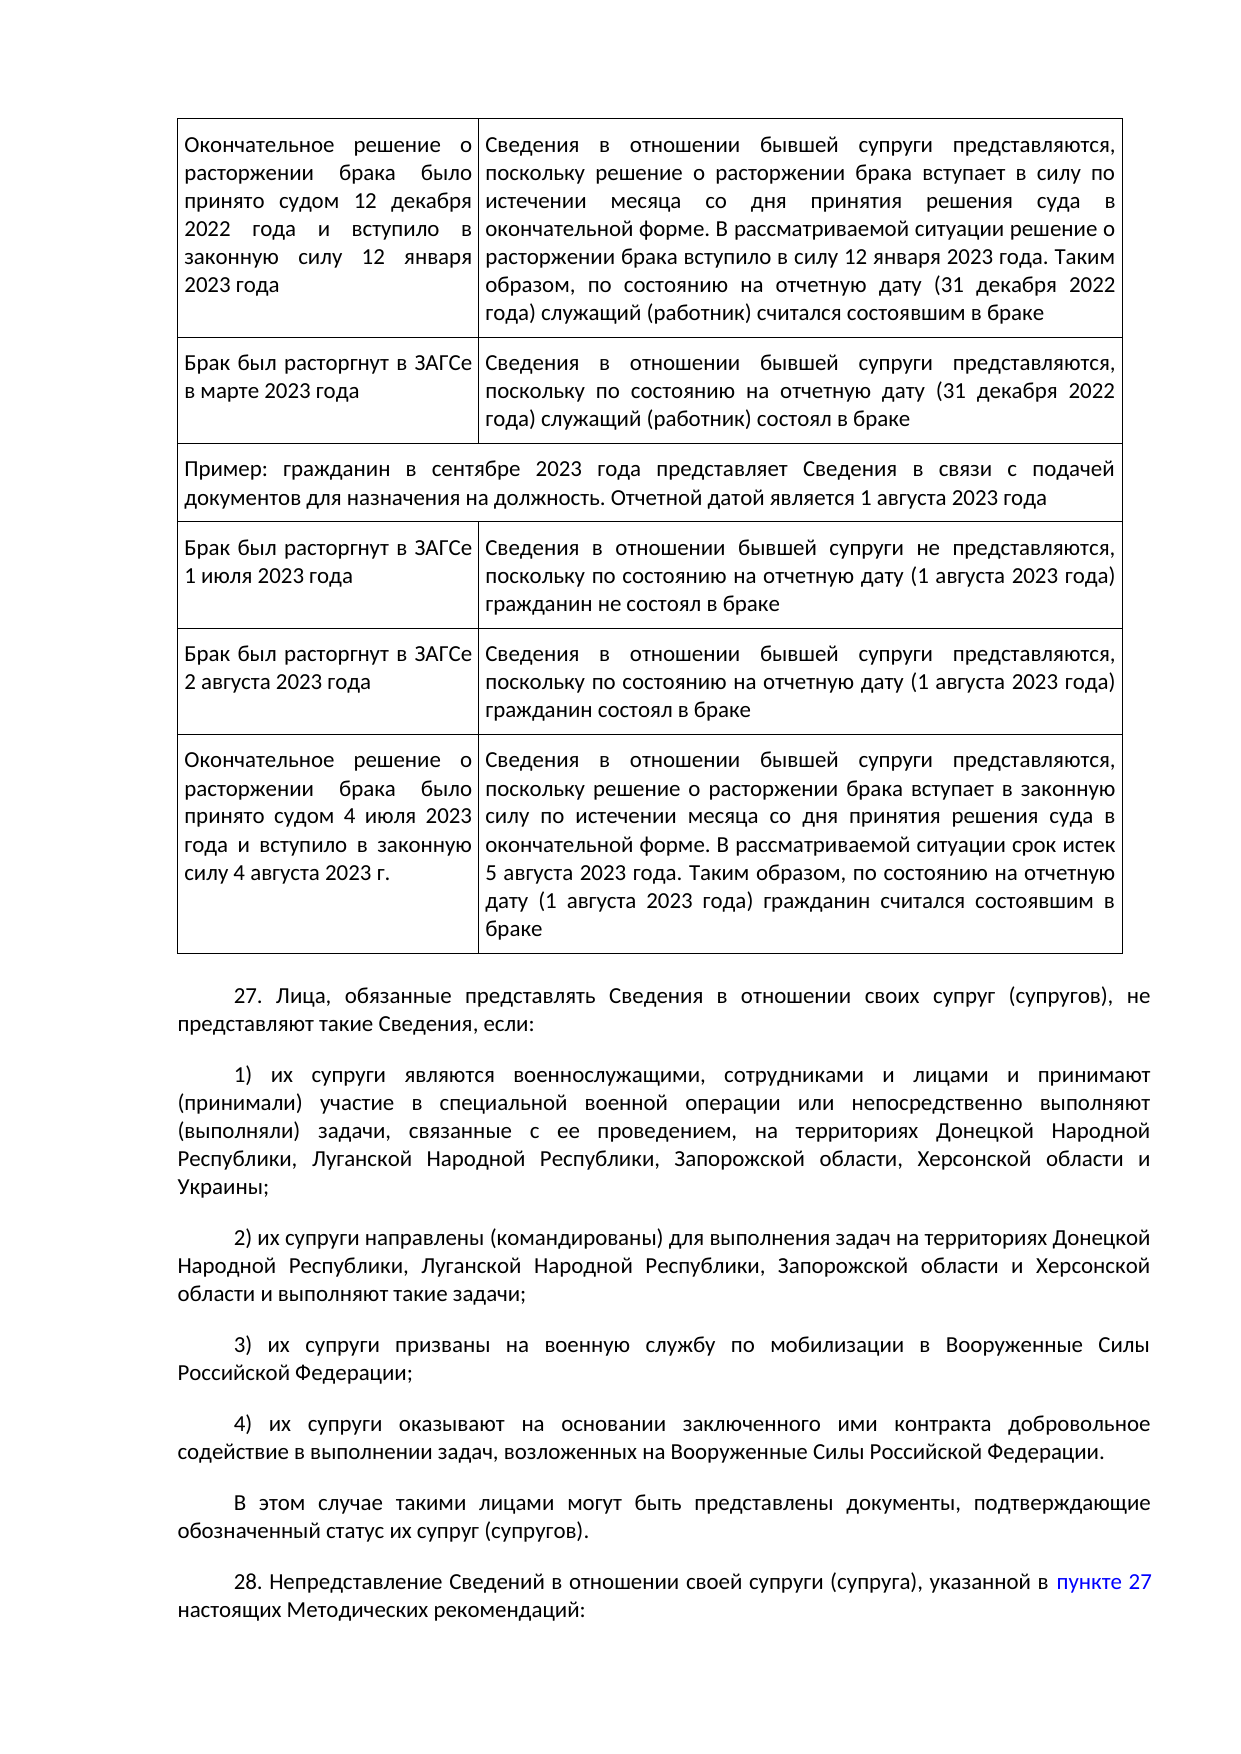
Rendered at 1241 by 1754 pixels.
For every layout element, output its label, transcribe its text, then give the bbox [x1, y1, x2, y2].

table_cell Брак был расторгнут в ЗАГСе 1 июля 2023 года [178, 522, 478, 628]
table_cell Окончательное решение о расторжении брака было принято судом 12 декабря 2022 года и вступило в законную силу 12 января 2023 года [178, 119, 478, 337]
table_cell Сведения в отношении бывшей супруги представляются, поскольку по состоянию на отчетную дату (31 декабря 2022 года) служащий (работник) состоял в браке [479, 338, 1122, 443]
table_cell Брак был расторгнут в ЗАГСе в марте 2023 года [178, 338, 478, 443]
text 4) их супруги оказывают на основании заключенного ими контракта добровольное содействие в выполнении задач, возложенных на Вооруженные Силы Российской Федерации. [177, 1409, 1152, 1465]
table_cell Брак был расторгнут в ЗАГСе 2 августа 2023 года [178, 629, 478, 734]
table_cell Окончательное решение о расторжении брака было принято судом 4 июля 2023 года и вступило в законную силу 4 августа 2023 г. [178, 735, 478, 952]
table_cell Сведения в отношении бывшей супруги представляются, поскольку решение о расторжении брака вступает в законную силу по истечении месяца со дня принятия решения суда в окончательной форме. В рассматриваемой ситуации срок истек 5 августа 2023 года. Таким образом, по состоянию на отчетную дату (1 августа 2023 года) гражданин считался состоявшим в браке [479, 735, 1122, 952]
table_cell Сведения в отношении бывшей супруги не представляются, поскольку по состоянию на отчетную дату (1 августа 2023 года) гражданин не состоял в браке [479, 522, 1122, 628]
table_cell Сведения в отношении бывшей супруги представляются, поскольку по состоянию на отчетную дату (1 августа 2023 года) гражданин состоял в браке [479, 629, 1122, 734]
text 3) их супруги призваны на военную службу по мобилизации в Вооруженные Силы Российской Федерации; [177, 1330, 1152, 1386]
text 27. Лица, обязанные представлять Сведения в отношении своих супруг (супругов), не представляют такие Сведения, если: [177, 981, 1152, 1037]
text В этом случае такими лицами могут быть представлены документы, подтверждающие обозначенный статус их супруг (супругов). [177, 1488, 1152, 1544]
table_cell Пример: гражданин в сентябре 2023 года представляет Сведения в связи с подачей документов для назначения на должность. Отчетной датой является 1 августа 2023 года [178, 444, 1122, 521]
text 2) их супруги направлены (командированы) для выполнения задач на территориях Донецкой Народной Республики, Луганской Народной Республики, Запорожской области и Херсонской области и выполняют такие задачи; [177, 1223, 1152, 1307]
text 1) их супруги являются военнослужащими, сотрудниками и лицами и принимают (принимали) участие в специальной военной операции или непосредственно выполняют (выполняли) задачи, связанные с ее проведением, на территориях Донецкой Народной Республики, Луганской Народной Республики, Запорожской области, Херсонской области и Украины; [177, 1060, 1152, 1201]
text 28. Непредставление Сведений в отношении своей супруги (супруга), указанной в пункте 27 настоящих Методических рекомендаций: [177, 1567, 1152, 1623]
table_cell Сведения в отношении бывшей супруги представляются, поскольку решение о расторжении брака вступает в силу по истечении месяца со дня принятия решения суда в окончательной форме. В рассматриваемой ситуации решение о расторжении брака вступило в силу 12 января 2023 года. Таким образом, по состоянию на отчетную дату (31 декабря 2022 года) служащий (работник) считался состоявшим в браке [479, 119, 1122, 337]
